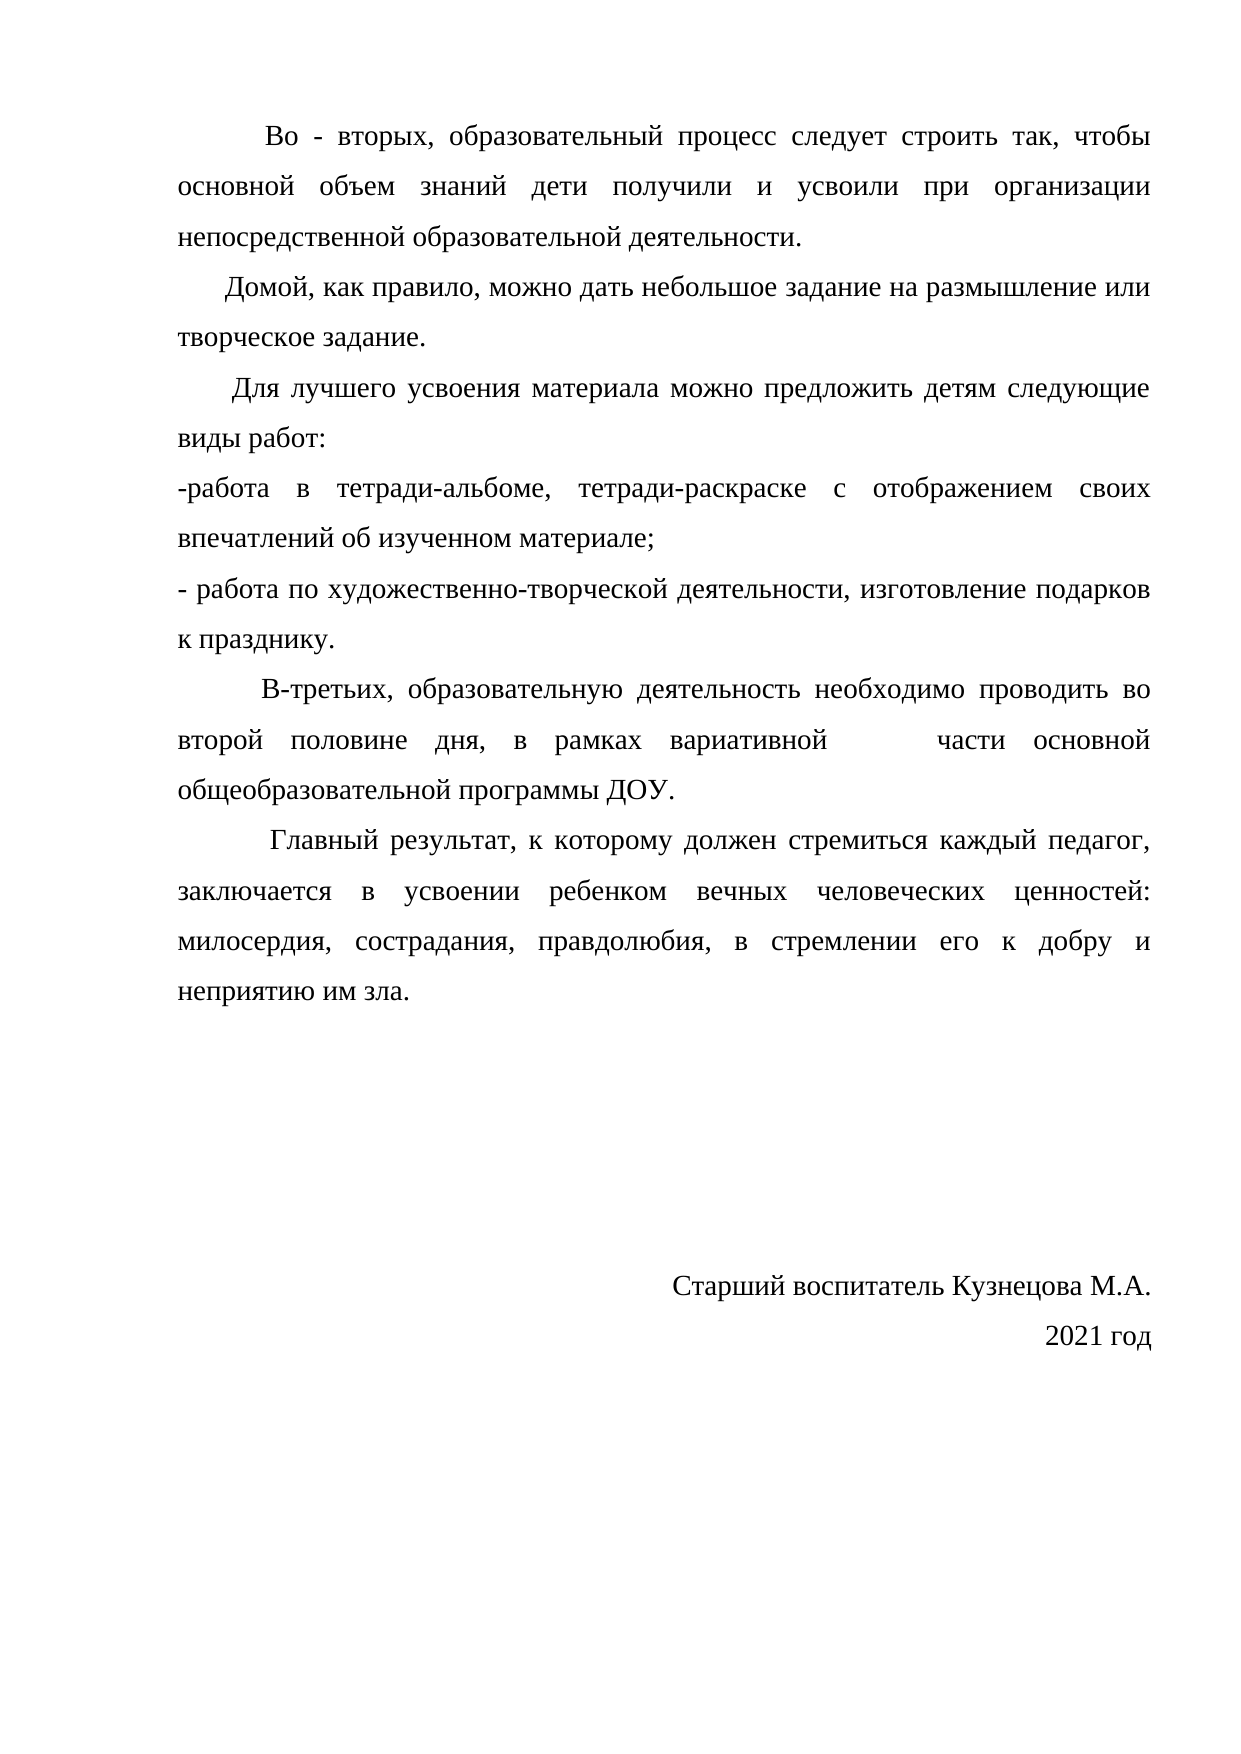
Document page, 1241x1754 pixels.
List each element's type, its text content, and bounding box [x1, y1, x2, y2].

text Главный результат, к которому должен стремиться каждый педагог, заключается в усвоении ребенком вечных человеческих ценностей: милосердия, сострадания, правдолюбия, в стремлении его к добру и неприятию им зла. [177, 822, 1152, 1007]
text Старший воспитатель Кузнецова М.А. [177, 1268, 1152, 1302]
text Домой, как правило, можно дать небольшое задание на размышление или творческое задание. [177, 269, 1152, 353]
text -работа в тетради-альбоме, тетради-раскраске с отображением своих впечатлений об изученном материале; [177, 470, 1152, 554]
text - работа по художественно-творческой деятельности, изготовление подарков к празднику. [177, 571, 1152, 655]
text Для лучшего усвоения материала можно предложить детям следующие виды работ: [177, 370, 1152, 453]
text В-третьих, образовательную деятельность необходимо проводить во второй половине дня, в рамках вариативной части основной общеобразовательной программы ДОУ. [177, 672, 1152, 806]
text Во - вторых, образовательный процесс следует строить так, чтобы основной объем знаний дети получили и усвоили при организации непосредственной образовательной деятельности. [177, 118, 1152, 252]
text 2021 год [177, 1318, 1152, 1352]
